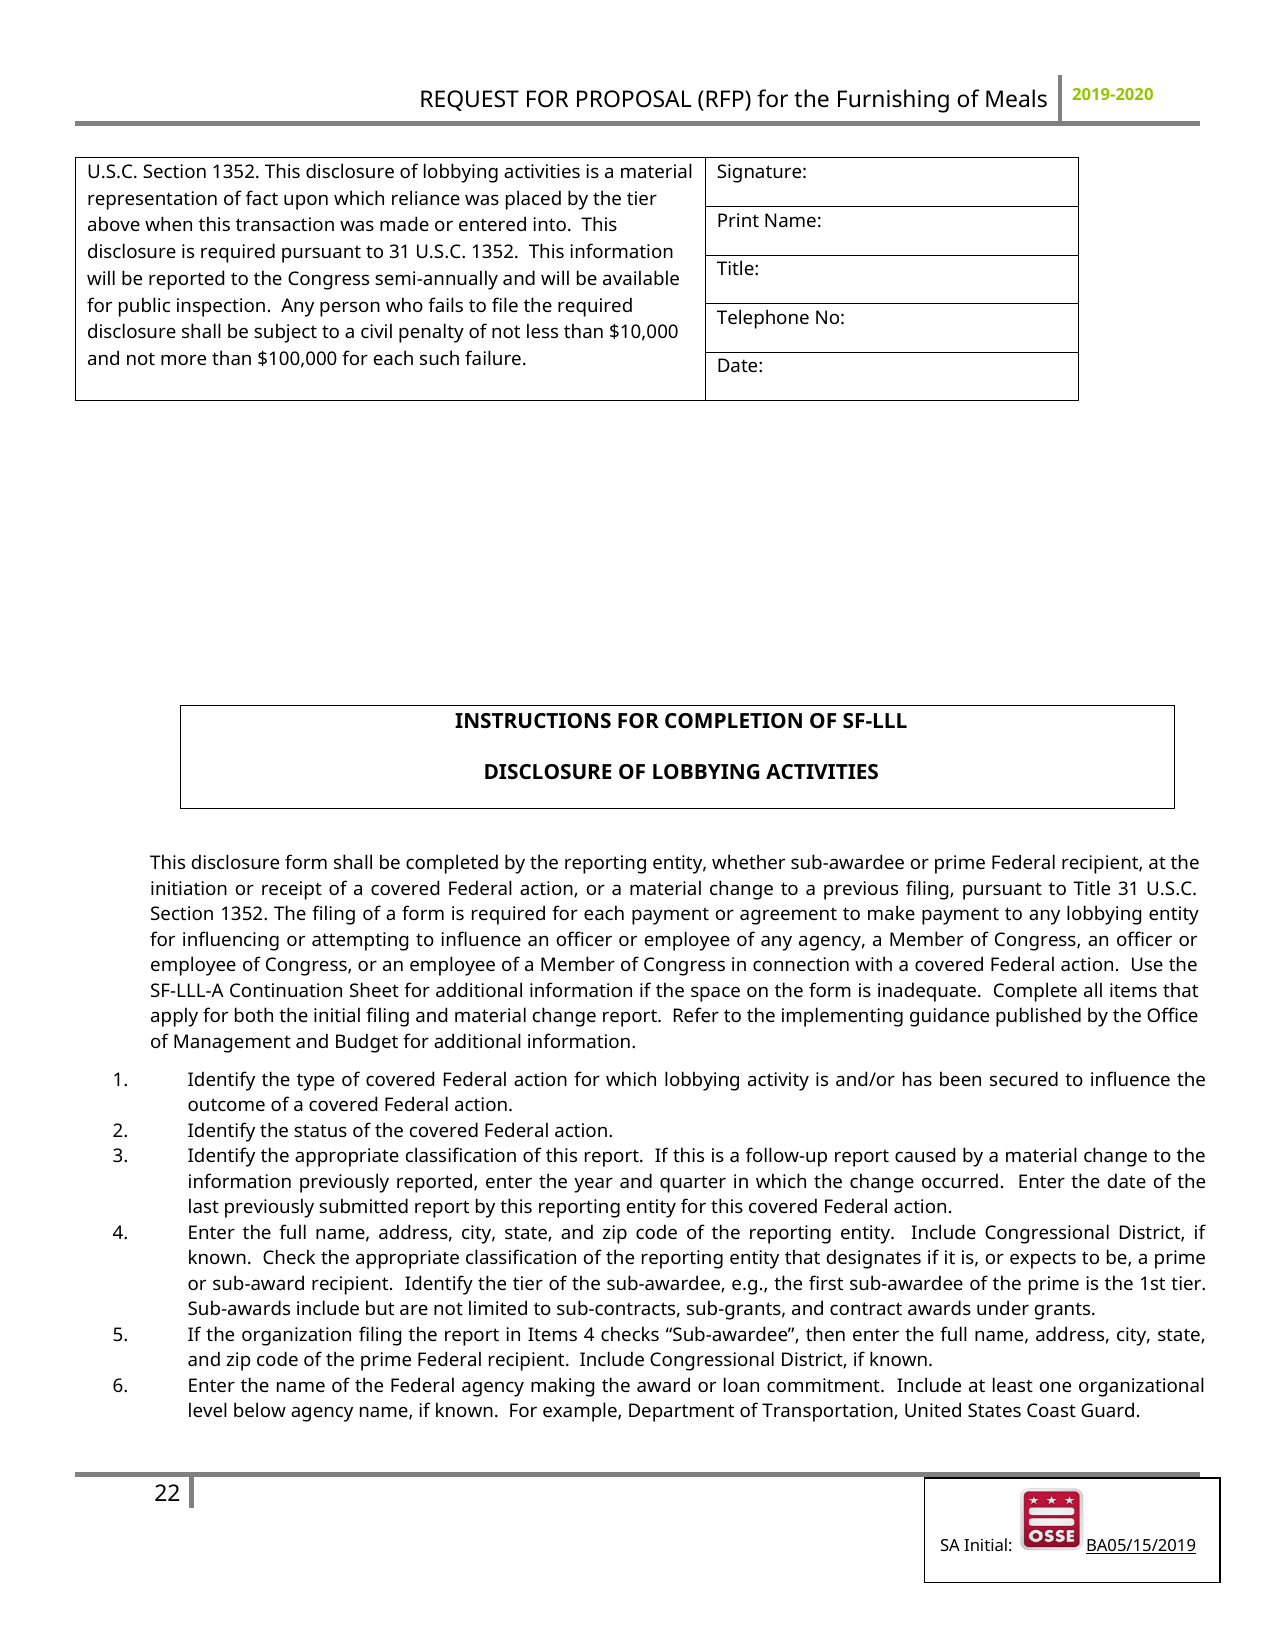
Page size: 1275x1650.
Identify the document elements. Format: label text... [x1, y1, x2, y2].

table_cell Date: [706, 353, 1078, 400]
table_cell Title: [706, 256, 1078, 303]
table_cell Telephone No: [706, 304, 1078, 352]
list Enter the full name, address, city, state, and zip code of the reporting entity. Include Congressional District, if known. Check the appropriate classification of the reporting entity that designates if it is, or expects to be, a prime or sub-award recipient. Identify the tier of the sub-awardee, e.g., the first sub-awardee of the prime is the 1st tier. Sub-awards include but are not limited to sub-contracts, sub-grants, and contract awards under grants. [112, 1219, 1207, 1321]
picture [1018, 1485, 1086, 1552]
text This disclosure form shall be completed by the reporting entity, whether sub-awardee or prime Federal recipient, at the initiation or receipt of a covered Federal action, or a material change to a previous filing, pursuant to Title 31 U.S.C. Section 1352. The filing of a form is required for each payment or agreement to make payment to any lobbying entity for influencing or attempting to influence an officer or employee of any agency, a Member of Congress, an officer or employee of Congress, or an employee of a Member of Congress in connection with a covered Federal action. Use the SF-LLL-A Continuation Sheet for additional information if the space on the form is inadequate. Complete all items that apply for both the initial filing and material change report. Refer to the implementing guidance published by the Office of Management and Budget for additional information. [150, 849, 1200, 1053]
table_header INSTRUCTIONS FOR COMPLETION OF SF-LLL DISCLOSURE OF LOBBYING ACTIVITIES [181, 706, 1174, 807]
list Identify the status of the covered Federal action. [112, 1117, 1207, 1143]
table_cell Print Name: [706, 207, 1078, 254]
list Enter the name of the Federal agency making the award or loan commitment. Include at least one organizational level below agency name, if known. For example, Department of Transportation, United States Coast Guard. [112, 1372, 1207, 1423]
list Identify the type of covered Federal action for which lobbying activity is and/or has been secured to influence the outcome of a covered Federal action. [112, 1066, 1207, 1117]
table_cell Signature: [706, 158, 1078, 206]
list If the organization filing the report in Items 4 checks “Sub-awardee”, then enter the full name, address, city, state, and zip code of the prime Federal recipient. Include Congressional District, if known. [112, 1321, 1207, 1372]
list Identify the appropriate classification of this report. If this is a follow-up report caused by a material change to the information previously reported, enter the year and quarter in which the change occurred. Enter the date of the last previously submitted report by this reporting entity for this covered Federal action. [112, 1143, 1207, 1219]
